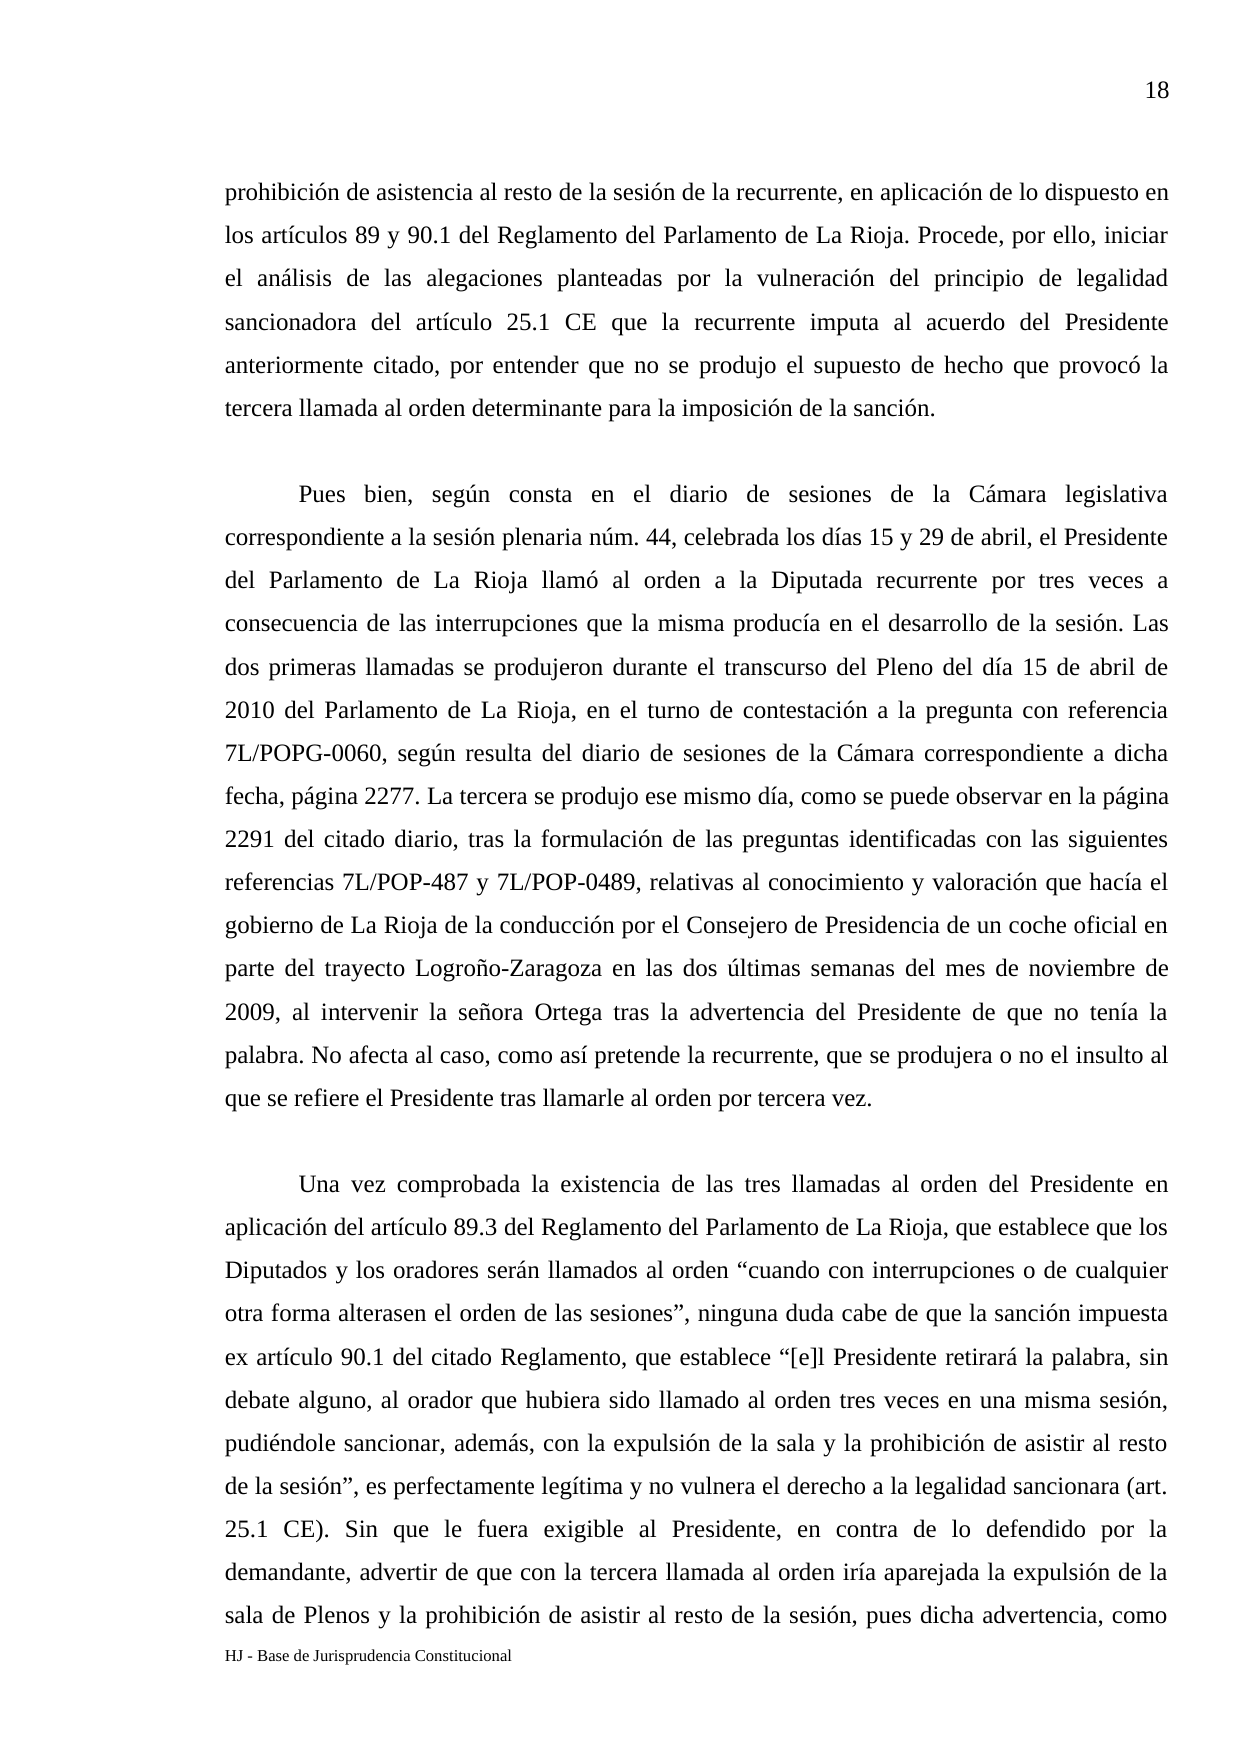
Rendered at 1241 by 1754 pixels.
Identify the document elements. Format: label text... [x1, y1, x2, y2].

text Pues bien, según consta en el diario de sesiones de la Cámara legislativa correspondiente a la sesión plenaria núm. 44, celebrada los días 15 y 29 de abril, el Presidente del Parlamento de La Rioja llamó al orden a la Diputada recurrente por tres veces a consecuencia de las interrupciones que la misma producía en el desarrollo de la sesión. Las dos primeras llamadas se produjeron durante el transcurso del Pleno del día 15 de abril de 2010 del Parlamento de La Rioja, en el turno de contestación a la pregunta con referencia 7L/POPG-0060, según resulta del diario de sesiones de la Cámara correspondiente a dicha fecha, página 2277. La tercera se produjo ese mismo día, como se puede observar en la página 2291 del citado diario, tras la formulación de las preguntas identificadas con las siguientes referencias 7L/POP-487 y 7L/POP-0489, relativas al conocimiento y valoración que hacía el gobierno de La Rioja de la conducción por el Consejero de Presidencia de un coche oficial en parte del trayecto Logroño-Zaragoza en las dos últimas semanas del mes de noviembre de 2009, al intervenir la señora Ortega tras la advertencia del Presidente de que no tenía la palabra. No afecta al caso, como así pretende la recurrente, que se produjera o no el insulto al que se refiere el Presidente tras llamarle al orden por tercera vez. [224, 479, 1169, 1112]
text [224, 177, 1169, 422]
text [224, 1169, 1169, 1629]
